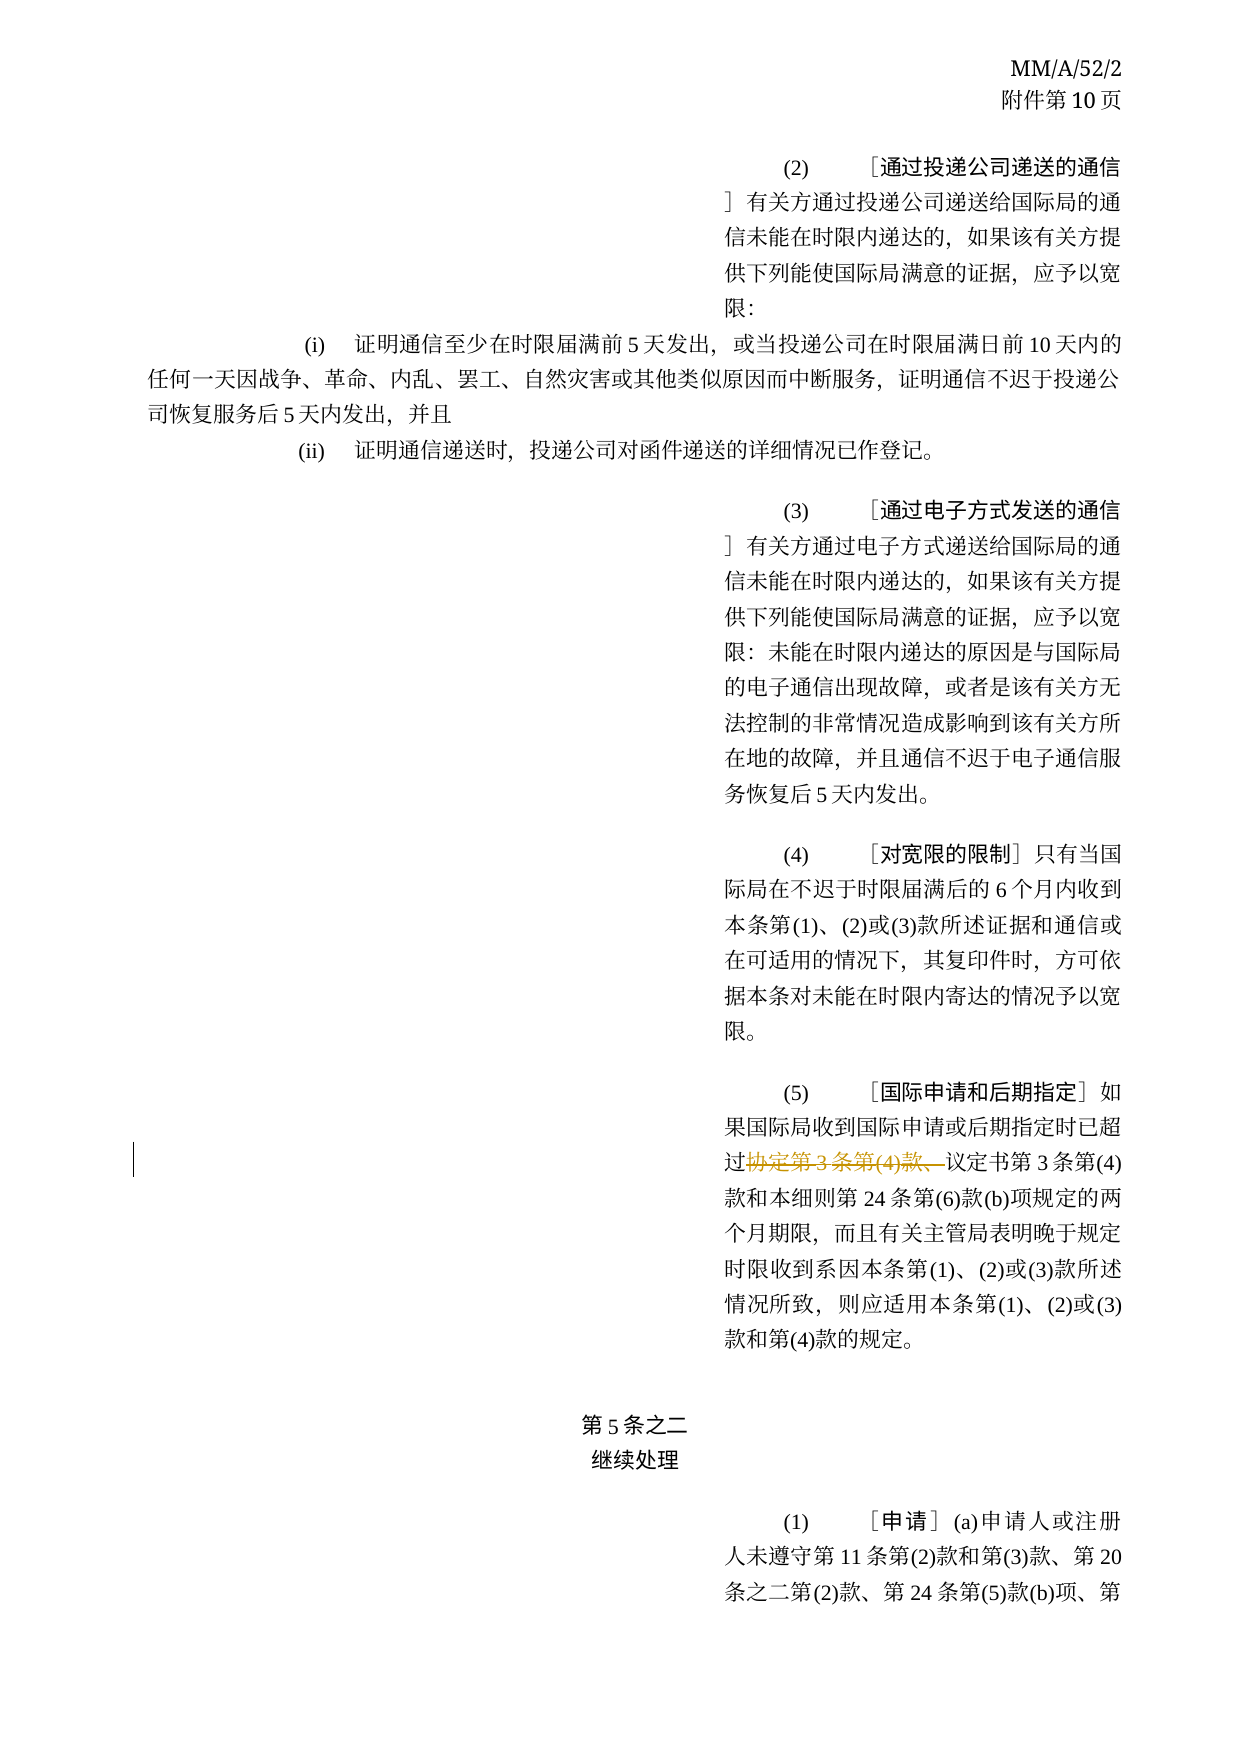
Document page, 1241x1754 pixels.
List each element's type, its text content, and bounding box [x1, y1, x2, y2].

text (ii) 证明通信递送时，投递公司对函件递送的详细情况已作登记。 [148, 429, 1122, 464]
text (5) ［国际申请和后期指定］如果国际局收到国际申请或后期指定时已超过议定书第3条第(4)款和本细则第24条第(6)款(b)项规定的两个月期限，而且有关主管局表明晚于规定时限收到系因本条第(1)、(2)或(3)款所述情况所致，则应适用本条第(1)、(2)或(3)款和第(4)款的规定。 [724, 1071, 1122, 1354]
text (3) ［通过电子方式发送的通信］有关方通过电子方式递送给国际局的通信未能在时限内递达的，如果该有关方提供下列能使国际局满意的证据，应予以宽限：未能在时限内递达的原因是与国际局的电子通信出现故障，或者是该有关方无法控制的非常情况造成影响到该有关方所在地的故障，并且通信不迟于电子通信服务恢复后5天内发出。 [724, 489, 1122, 808]
text (4) ［对宽限的限制］只有当国际局在不迟于时限届满后的6个月内收到本条第(1)、(2)或(3)款所述证据和通信或在可适用的情况下，其复印件时，方可依据本条对未能在时限内寄达的情况予以宽‍限。 [724, 833, 1122, 1046]
text 继续处理 [148, 1439, 1122, 1475]
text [724, 1500, 1122, 1606]
text 第5条之二 [148, 1404, 1122, 1439]
text (2) ［通过投递公司递送的通信］有关方通过投递公司递送给国际局的通信未能在时限内递达的，如果该有关方提供下列能使国际局满意的证据，应予以宽限： [724, 146, 1122, 323]
text (i) 证明通信至少在时限届满前5天发出，或当投递公司在时限届满日前10天内的任何一天因战争、革命、内乱、罢工、自然灾害或其他类似原因而中断服务，证明通信不迟于投递公司恢复服务后5天内发出，并且 [148, 323, 1122, 429]
